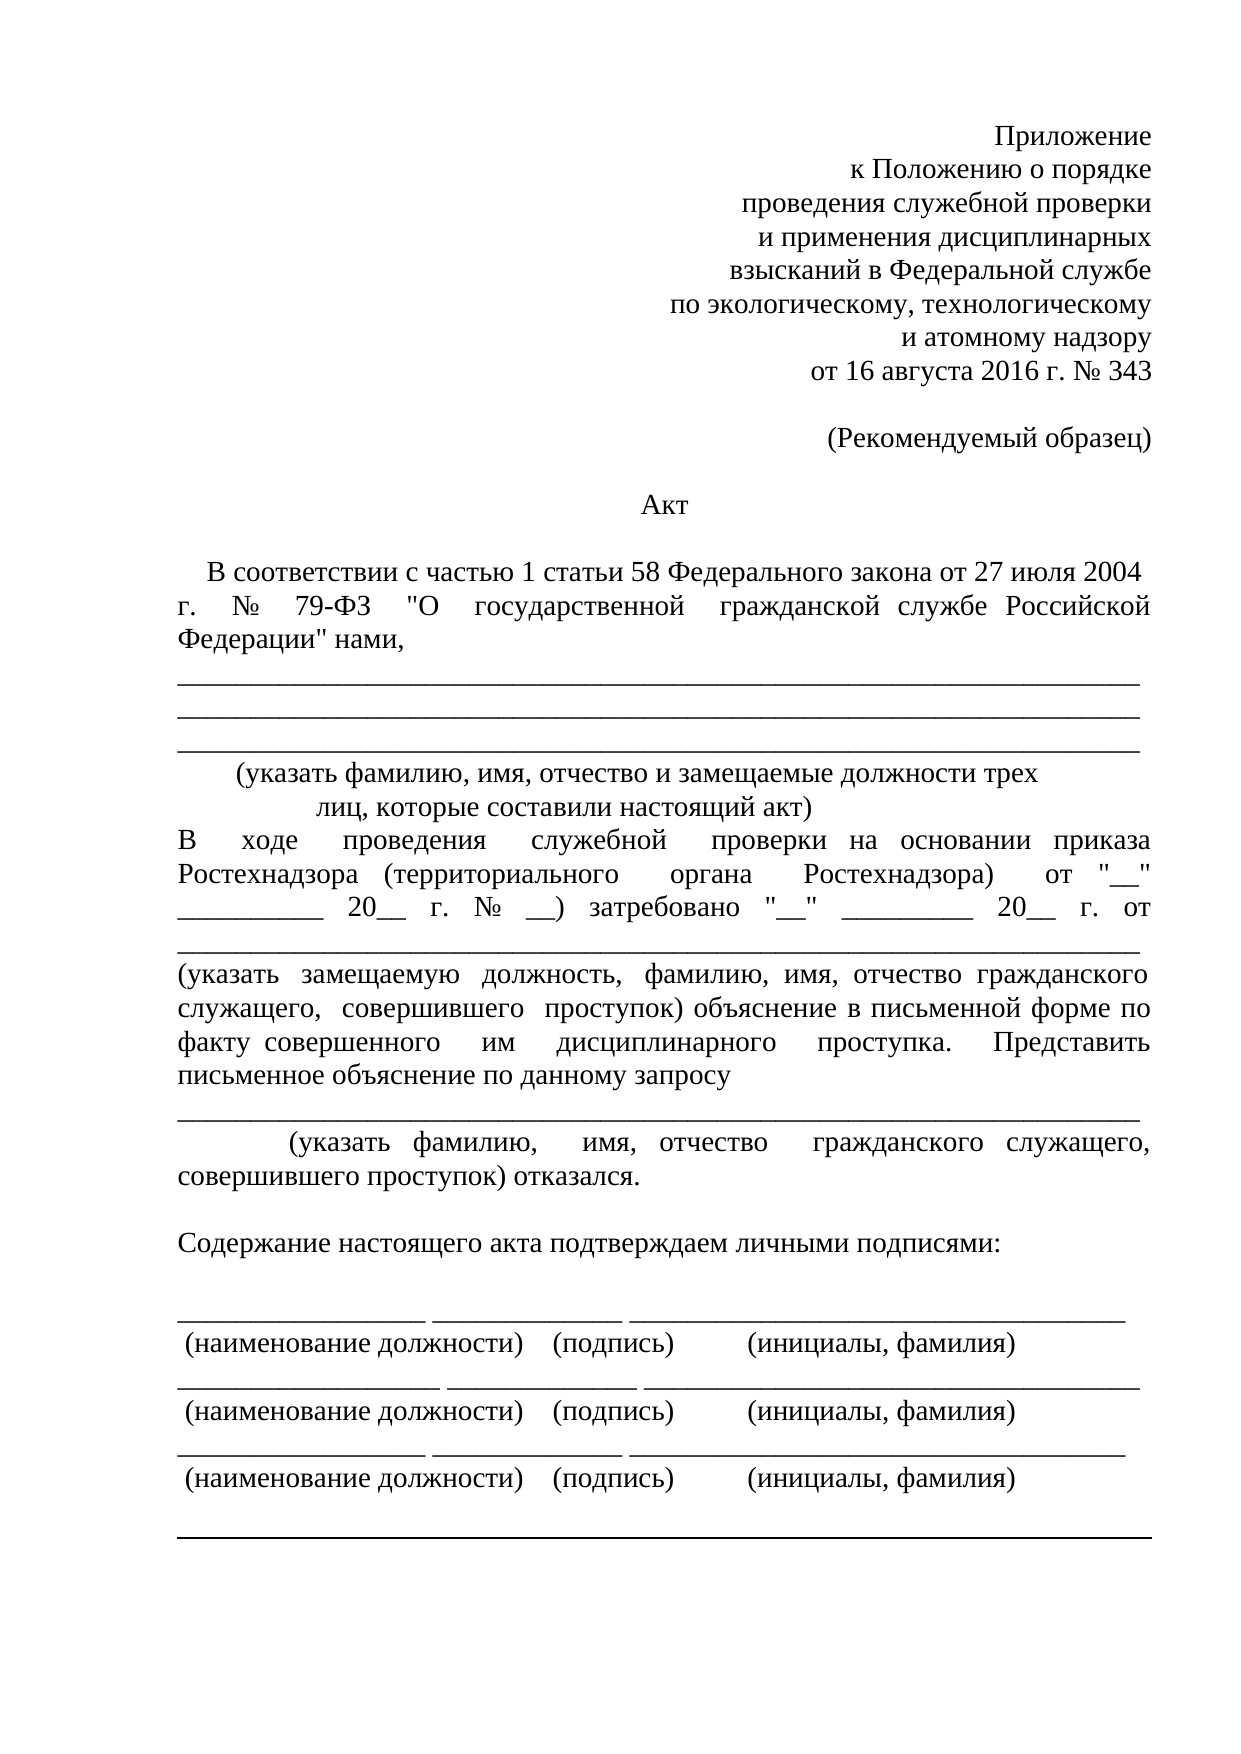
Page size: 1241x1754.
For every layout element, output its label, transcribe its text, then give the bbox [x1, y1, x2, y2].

text и атомному надзору [177, 319, 1152, 353]
text проведения служебной проверки [177, 185, 1152, 219]
text взысканий в Федеральной службе [177, 252, 1152, 286]
text служащего, совершившего проступок) объяснение в письменной форме по факту совершенного им дисциплинарного проступка. Представить письменное объяснение по данному запросу [177, 990, 1152, 1091]
text по экологическому, технологическому [177, 286, 1152, 319]
text __________________________________________________________________ [177, 655, 1152, 688]
text _________________ _____________ __________________________________ [177, 1292, 1152, 1326]
text __________________________________________________________________ [177, 722, 1152, 755]
text Содержание настоящего акта подтверждаем личными подписями: [177, 1225, 1152, 1258]
text __________________ _____________ __________________________________ [177, 1359, 1152, 1393]
text (указать фамилию, имя, отчество гражданского служащего, совершившего проступок) отказался. [177, 1124, 1152, 1191]
text г. № 79-ФЗ "О государственной гражданской службе Российской Федерации" нами, [177, 588, 1152, 655]
text В соответствии с частью 1 статьи 58 Федерального закона от 27 июля 2004 [177, 554, 1152, 588]
text (указать замещаемую должность, фамилию, имя, отчество гражданского [177, 957, 1152, 990]
text _________________ _____________ __________________________________ [177, 1426, 1152, 1460]
text к Положению о порядке [177, 152, 1152, 185]
text (наименование должности) (подпись) (инициалы, фамилия) [177, 1460, 1152, 1493]
text __________________________________________________________________ [177, 688, 1152, 722]
text Приложение [177, 118, 1152, 152]
text В ходе проведения служебной проверки на основании приказа Ростехнадзора (территориального органа Ростехнадзора) от "__" __________ 20__ г. № __) затребовано "__" _________ 20__ г. от __________________________________________________________________ [177, 822, 1152, 957]
text __________________________________________________________________ [177, 1091, 1152, 1124]
text (Рекомендуемый образец) [177, 420, 1152, 453]
text (указать фамилию, имя, отчество и замещаемые должности трех [177, 755, 1152, 789]
text (наименование должности) (подпись) (инициалы, фамилия) [177, 1326, 1152, 1359]
text (наименование должности) (подпись) (инициалы, фамилия) [177, 1393, 1152, 1426]
text от 16 августа 2016 г. № 343 [177, 353, 1152, 386]
text и применения дисциплинарных [177, 219, 1152, 252]
text лиц, которые составили настоящий акт) [177, 789, 1152, 822]
text Акт [177, 487, 1152, 521]
